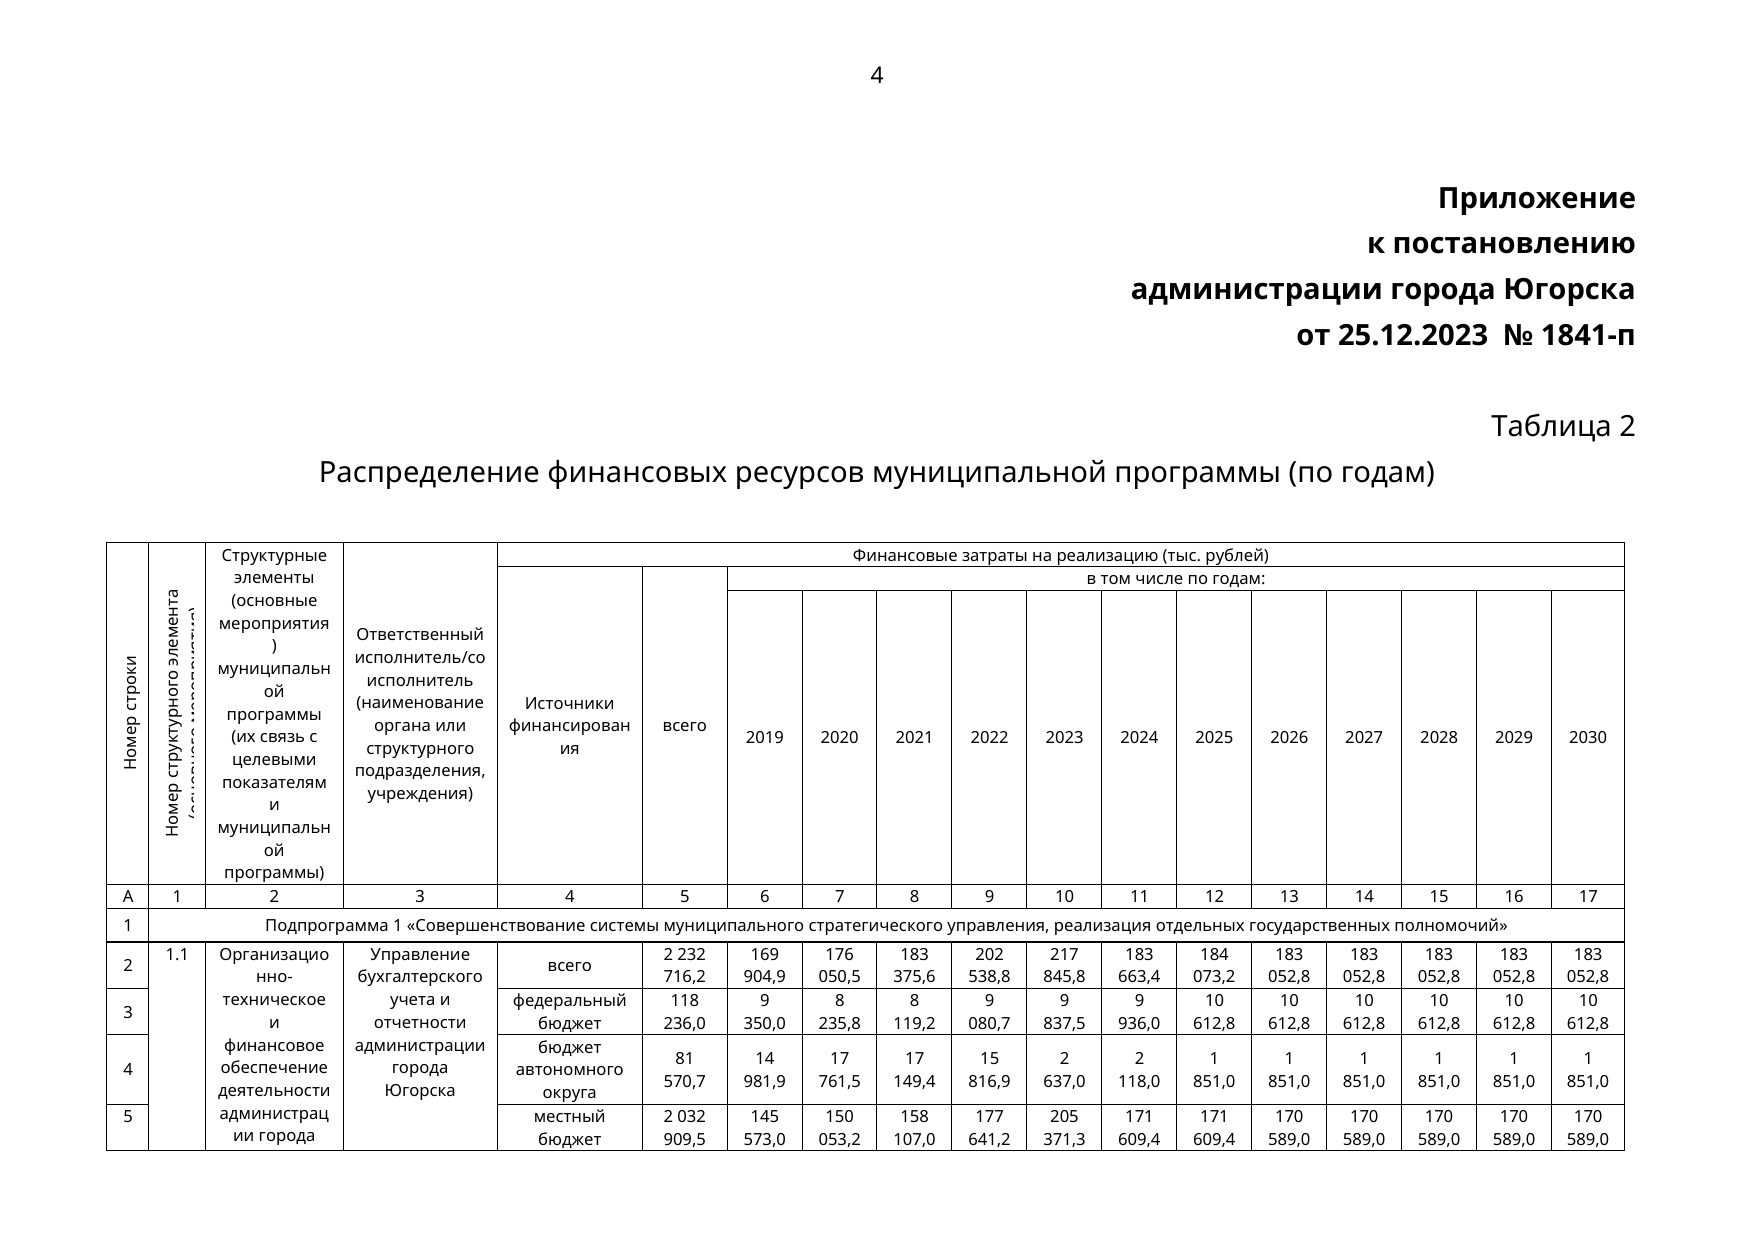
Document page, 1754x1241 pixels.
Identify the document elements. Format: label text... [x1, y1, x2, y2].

table_cell 4 [107, 1035, 148, 1103]
table_cell 171 609,4 [1102, 1105, 1176, 1150]
table_cell 2 637,0 [1027, 1035, 1101, 1103]
table_cell 118 236,0 [643, 989, 727, 1034]
table_cell 183 052,8 [1477, 943, 1551, 988]
text администрации города Югорска [118, 268, 1636, 308]
table_cell 2026 [1252, 591, 1326, 884]
table_cell 1 851,0 [1402, 1035, 1476, 1103]
table_cell 16 [1477, 885, 1551, 908]
table_cell 10 612,8 [1177, 989, 1251, 1034]
table_cell местный бюджет [498, 1105, 642, 1150]
table_cell 183 052,8 [1327, 943, 1401, 988]
table_cell 15 [1402, 885, 1476, 908]
table_cell 2028 [1402, 591, 1476, 884]
table_cell 171 609,4 [1177, 1105, 1251, 1150]
table_cell Источники финансирования [498, 567, 642, 884]
table_cell 1 851,0 [1552, 1035, 1624, 1103]
table_cell 10 612,8 [1327, 989, 1401, 1034]
table_cell 9 [952, 885, 1026, 908]
table_cell 2 [206, 885, 343, 908]
table_cell 9 936,0 [1102, 989, 1176, 1034]
table_cell Организационно-техническое и финансовое обеспечение деятельности администрации города Югорска и обеспечивающих учреждений, обеспечение мер социальной поддержки отдельным категориям граждан (1,2) [206, 943, 343, 1150]
table_cell 9 350,0 [728, 989, 802, 1034]
text Распределение финансовых ресурсов муниципальной программы (по годам) [118, 451, 1636, 491]
table_cell 1 851,0 [1477, 1035, 1551, 1103]
table_cell всего [498, 943, 642, 988]
table_cell 1.1 [149, 943, 205, 1150]
table_cell 8 119,2 [877, 989, 951, 1034]
table_cell 81 570,7 [643, 1035, 727, 1103]
table_cell в том числе по годам: [728, 567, 1624, 590]
table_cell 150 053,2 [803, 1105, 876, 1150]
table_cell 15 816,9 [952, 1035, 1026, 1103]
table_cell 2021 [877, 591, 951, 884]
table_cell 17 149,4 [877, 1035, 951, 1103]
table_cell 5 [643, 885, 727, 908]
table_cell 3 [107, 989, 148, 1034]
table_cell 2 118,0 [1102, 1035, 1176, 1103]
table_cell 17 [1552, 885, 1624, 908]
table_cell 2 032 909,5 [643, 1105, 727, 1150]
table_cell 169 904,9 [728, 943, 802, 988]
table_cell 5 [107, 1105, 148, 1150]
table_cell 183 052,8 [1252, 943, 1326, 988]
table_cell 170 589,0 [1402, 1105, 1476, 1150]
table_cell 217 845,8 [1027, 943, 1101, 988]
table_cell 10 [1027, 885, 1101, 908]
table_header Финансовые затраты на реализацию (тыс. рублей) [498, 543, 1624, 566]
table_cell 2030 [1552, 591, 1624, 884]
table_cell 170 589,0 [1552, 1105, 1624, 1150]
table_cell Подпрограмма 1 «Совершенствование системы муниципального стратегического управления, реализация отдельных государственных полномочий» [149, 909, 1624, 941]
text Таблица 2 [118, 405, 1636, 445]
table_cell 2024 [1102, 591, 1176, 884]
table_cell 2 232 716,2 [643, 943, 727, 988]
table_cell А [107, 885, 148, 908]
table_cell 1 [149, 885, 205, 908]
table_cell 170 589,0 [1252, 1105, 1326, 1150]
table_cell 3 [344, 885, 497, 908]
table_cell 145 573,0 [728, 1105, 802, 1150]
table_cell всего [643, 567, 727, 884]
table_cell Управление бухгалтерского учета и отчетности администрации города Югорска [344, 943, 497, 1150]
table_cell 10 612,8 [1552, 989, 1624, 1034]
table_cell 6 [728, 885, 802, 908]
table_cell 202 538,8 [952, 943, 1026, 988]
table_cell 17 761,5 [803, 1035, 876, 1103]
table_cell 14 [1327, 885, 1401, 908]
table_cell 183 052,8 [1552, 943, 1624, 988]
table_cell 10 612,8 [1252, 989, 1326, 1034]
table_cell 2029 [1477, 591, 1551, 884]
table_cell 205 371,3 [1027, 1105, 1101, 1150]
table_cell 8 [877, 885, 951, 908]
table_cell 10 612,8 [1402, 989, 1476, 1034]
table_cell 184 073,2 [1177, 943, 1251, 988]
table_cell 2023 [1027, 591, 1101, 884]
table_cell 158 107,0 [877, 1105, 951, 1150]
table_cell 177 641,2 [952, 1105, 1026, 1150]
table_cell 176 050,5 [803, 943, 876, 988]
table_cell 170 589,0 [1477, 1105, 1551, 1150]
table_cell 11 [1102, 885, 1176, 908]
table_cell 2 [107, 943, 148, 988]
table_cell федеральный бюджет [498, 989, 642, 1034]
table_cell 183 052,8 [1402, 943, 1476, 988]
table_cell 2027 [1327, 591, 1401, 884]
table_cell 170 589,0 [1327, 1105, 1401, 1150]
text Приложение [118, 177, 1636, 217]
table_cell 2020 [803, 591, 876, 884]
table_cell 2022 [952, 591, 1026, 884]
table_cell 1 851,0 [1327, 1035, 1401, 1103]
table_header Структурные элементы (основные мероприятия) муниципальной программы (их связь с целевыми показателями муниципальной программы) [206, 543, 343, 884]
text от 25.12.2023 № 1841-п [118, 314, 1636, 354]
table_cell 14 981,9 [728, 1035, 802, 1103]
table_cell 9 080,7 [952, 989, 1026, 1034]
table_cell 183 375,6 [877, 943, 951, 988]
text к постановлению [118, 223, 1636, 262]
table_header Номер структурного элемента (основного мероприятия) [149, 543, 205, 884]
table_header Номер строки [107, 543, 148, 884]
table_cell 2025 [1177, 591, 1251, 884]
table_cell 10 612,8 [1477, 989, 1551, 1034]
table_cell 9 837,5 [1027, 989, 1101, 1034]
table_cell 7 [803, 885, 876, 908]
table_cell 183 663,4 [1102, 943, 1176, 988]
table_cell 1 851,0 [1252, 1035, 1326, 1103]
table_cell 1 [107, 909, 148, 941]
table_cell 12 [1177, 885, 1251, 908]
table_cell 8 235,8 [803, 989, 876, 1034]
table_cell 2019 [728, 591, 802, 884]
table_cell 4 [498, 885, 642, 908]
table_cell бюджет автономного округа [498, 1035, 642, 1103]
table_cell 1 851,0 [1177, 1035, 1251, 1103]
table_header Ответственный исполнитель/соисполнитель (наименование органа или структурного подразделения, учреждения) [344, 543, 497, 884]
table_cell 13 [1252, 885, 1326, 908]
